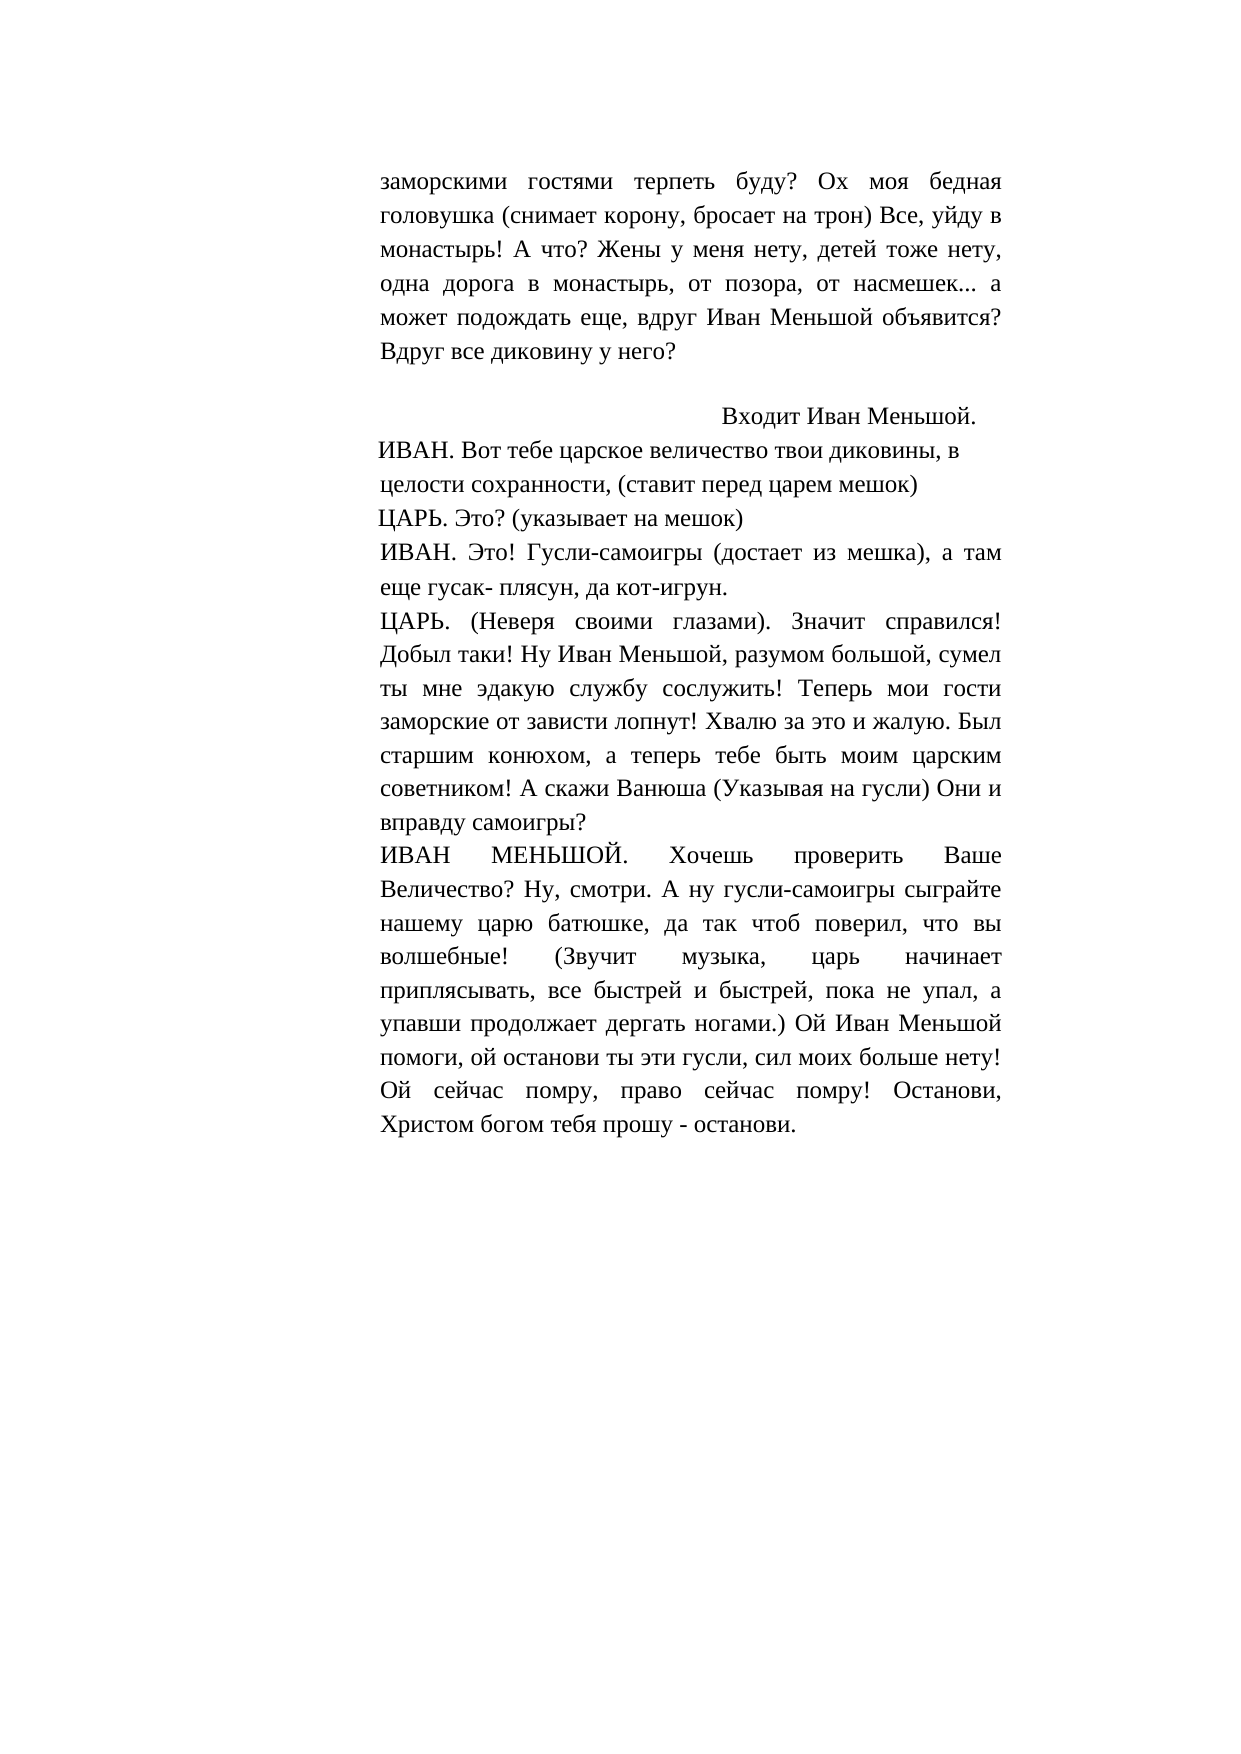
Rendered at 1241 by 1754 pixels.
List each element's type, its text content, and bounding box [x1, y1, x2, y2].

text ЦАРЬ. (Неверя своими глазами). Значит справился! Добыл таки! Ну Иван Меньшой, разумом большой, сумел ты мне эдакую службу сослужить! Теперь мои гости заморские от зависти лопнут! Хвалю за это и жалую. Был старшим конюхом, а теперь тебе быть моим царским советником! А скажи Ванюша (Указывая на гусли) Они и вправду самоигры? [380, 602, 1002, 837]
text ЦАРЬ. УЖ скоро гости приедут заморские! А что я им покажу? А ведь я обещал им три диковины показать....чтобы они все от зависти лопнули. А Ивана Меньшого разумом большого все нету! Видать он не справился с этим делом, не сумел добыть гусли-самоигры, гусака- плясуна, да кота игруна. Что же я теперь гостям-то покажу? Кобылицу златогривку? Да ведь ее и нету, уехал на ней Иван Меньшой, разумом большой. А ну как Иван Меньшой сбежать решил? Вместе с кобылой Златогривкой? Что тогда? Позор перед заморскими гостями терпеть буду? Ох моя бедная головушка (снимает корону, бросает на трон) Все, уйду в монастырь! А что? Жены у меня нету, детей тоже нету, одна дорога в монастырь, от позора, от насмешек... а может подождать еще, вдруг Иван Меньшой объявится? Вдруг все диковину у него? [380, 162, 1002, 366]
text ИВАН МЕНЬШОЙ. Хочешь проверить Ваше Величество? Ну, смотри. А ну гусли-самоигры сыграйте нашему царю батюшке, да так чтоб поверил, что вы волшебные! (Звучит музыка, царь начинает приплясывать, все быстрей и быстрей, пока не упал, а упавши продолжает дергать ногами.) Ой Иван Меньшой помоги, ой останови ты эти гусли, сил моих больше нету! Ой сейчас помру, право сейчас помру! Останови, Христом богом тебя прошу - останови. [380, 837, 1002, 1139]
text ЦАРЬ. Это? (указывает на мешок) [378, 499, 1002, 533]
text ИВАН. Это! Гусли-самоигры (достает из мешка), а там еще гусак- плясун, да кот-игрун. [380, 533, 1002, 602]
text Входит Иван Меньшой. [380, 397, 1002, 431]
text ИВАН. Вот тебе царское величество твои диковины, в целости сохранности, (ставит перед царем мешок) [378, 431, 1002, 499]
